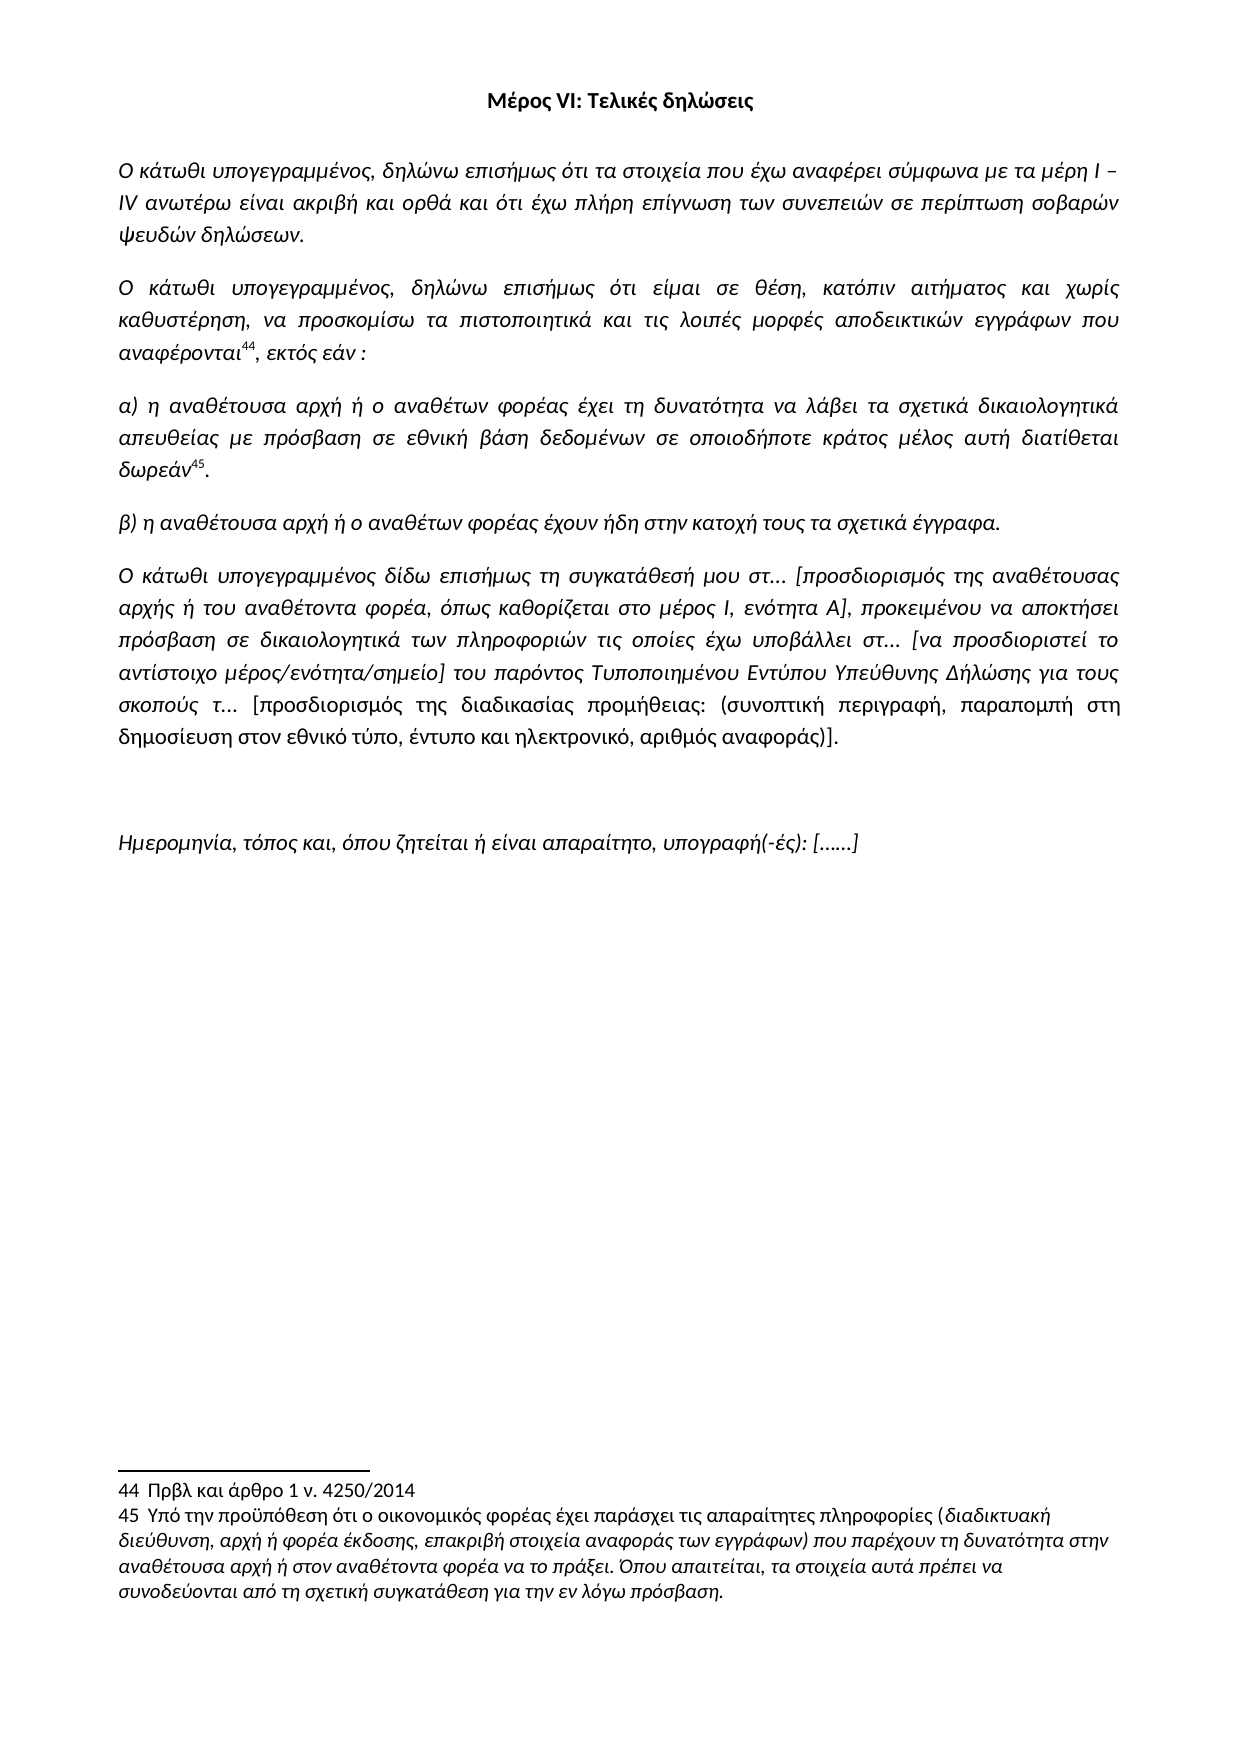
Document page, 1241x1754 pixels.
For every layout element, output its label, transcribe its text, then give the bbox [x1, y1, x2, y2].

text Μέρος VI: Τελικές δηλώσεις [118, 86, 1122, 114]
text Ο κάτωθι υπογεγραμμένος, δηλώνω επισήμως ότι τα στοιχεία που έχω αναφέρει σύμφωνα με τα μέρη Ι – IV ανωτέρω είναι ακριβή και ορθά και ότι έχω πλήρη επίγνωση των συνεπειών σε περίπτωση σοβαρών ψευδών δηλώσεων. [118, 156, 1122, 248]
text β) η αναθέτουσα αρχή ή ο αναθέτων φορέας έχουν ήδη στην κατοχή τους τα σχετικά έγγραφα. [118, 508, 1122, 536]
text Ο κάτωθι υπογεγραμμένος δίδω επισήμως τη συγκατάθεσή μου στ... [προσδιορισμός της αναθέτουσας αρχής ή του αναθέτοντα φορέα, όπως καθορίζεται στο μέρος Ι, ενότητα Α], προκειμένου να αποκτήσει πρόσβαση σε δικαιολογητικά των πληροφοριών τις οποίες έχω υποβάλλει στ... [να προσδιοριστεί το αντίστοιχο μέρος/ενότητα/σημείο] του παρόντος Τυποποιημένου Εντύπου Υπεύθυνης Δήλώσης για τους σκοπούς τ... [προσδιορισμός της διαδικασίας προμήθειας: (συνοπτική περιγραφή, παραπομπή στη δημοσίευση στον εθνικό τύπο, έντυπο και ηλεκτρονικό, αριθμός αναφοράς)]. [118, 561, 1122, 750]
text Ο κάτωθι υπογεγραμμένος, δηλώνω επισήμως ότι είμαι σε θέση, κατόπιν αιτήματος και χωρίς καθυστέρηση, να προσκομίσω τα πιστοποιητικά και τις λοιπές μορφές αποδεικτικών εγγράφων που αναφέρονται, εκτός εάν : [118, 273, 1122, 366]
text Ημερομηνία, τόπος και, όπου ζητείται ή είναι απαραίτητο, υπογραφή(-ές): [……] [118, 828, 1122, 856]
text α) η αναθέτουσα αρχή ή ο αναθέτων φορέας έχει τη δυνατότητα να λάβει τα σχετικά δικαιολογητικά απευθείας με πρόσβαση σε εθνική βάση δεδομένων σε οποιοδήποτε κράτος μέλος αυτή διατίθεται δωρεάν. [118, 391, 1122, 483]
